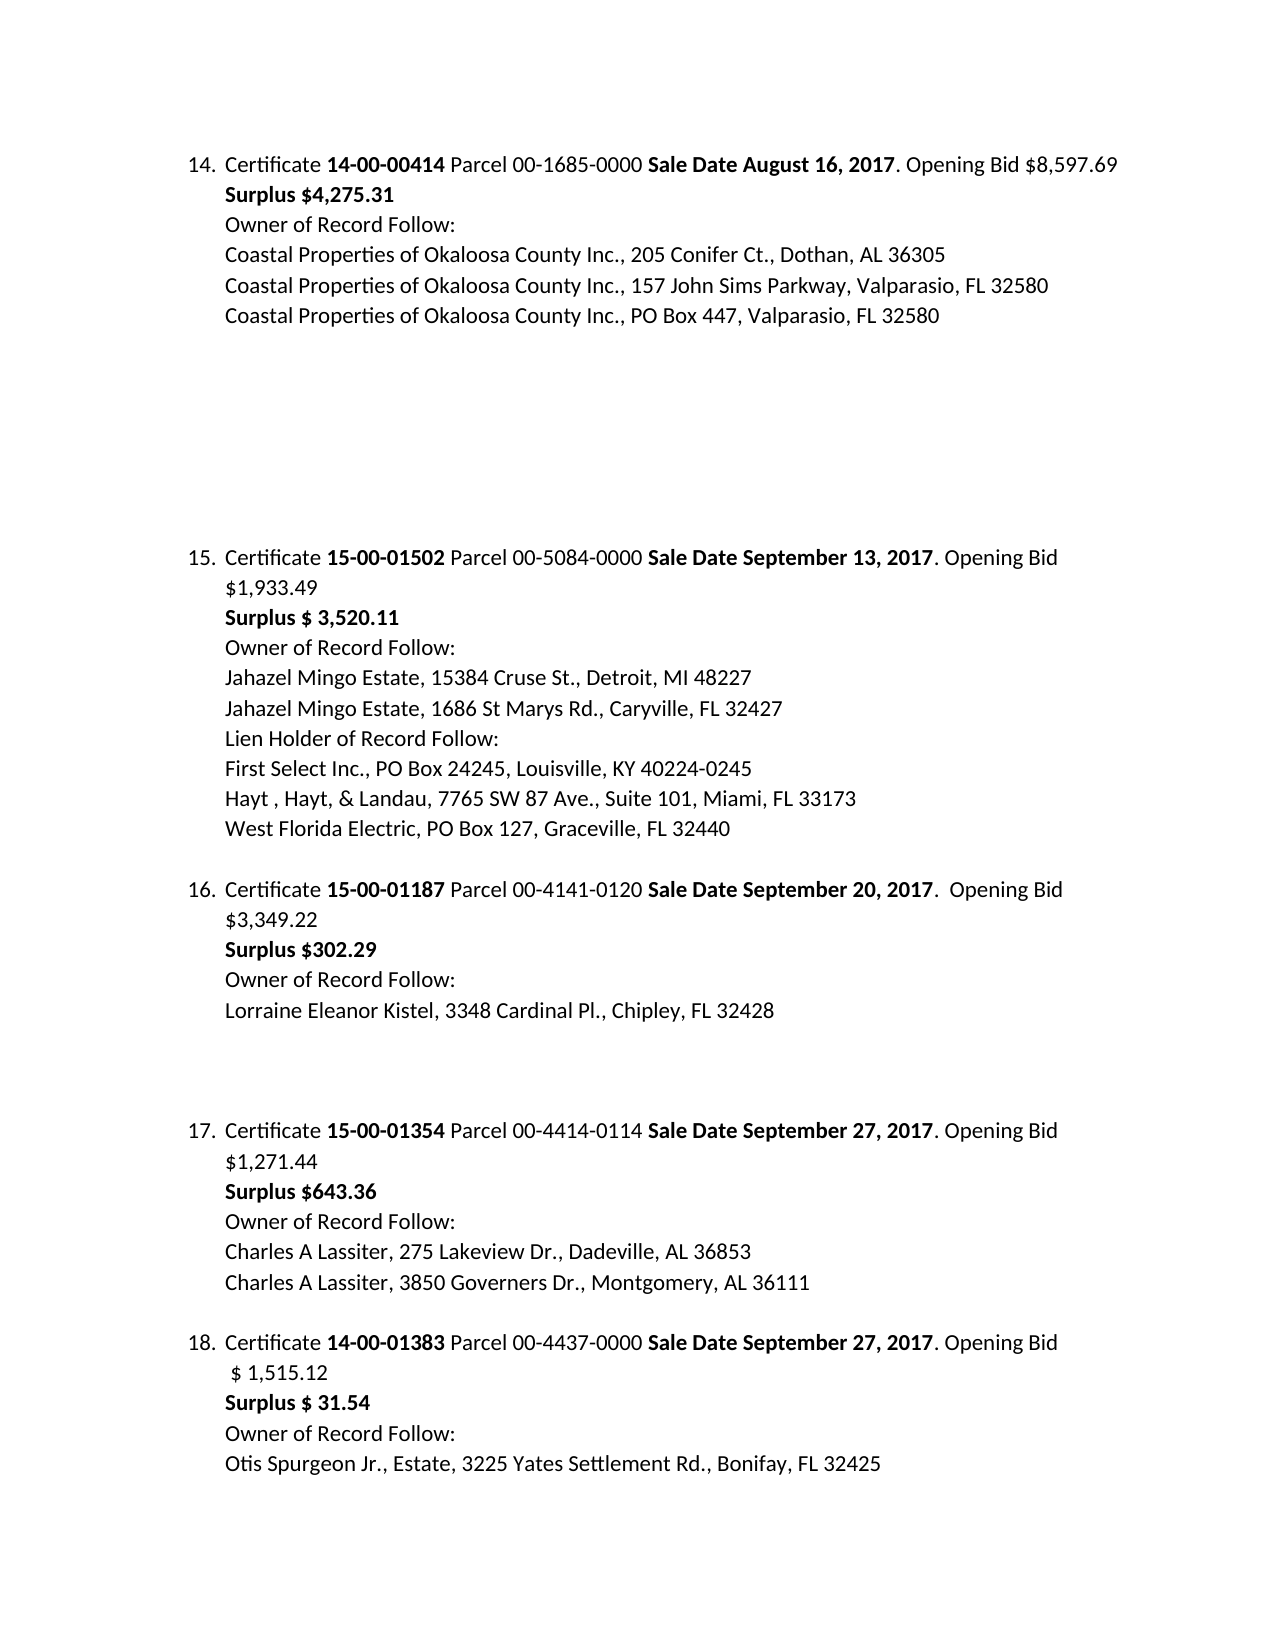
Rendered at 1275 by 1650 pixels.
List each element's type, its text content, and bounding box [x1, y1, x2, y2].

list Charles A Lassiter, 3850 Governers Dr., Montgomery, AL 36111 [225, 1268, 1125, 1296]
list Certificate 15-00-01187 Parcel 00-4141-0120 Sale Date September 20, 2017. Opening Bid $3,349.22 [187, 875, 1125, 933]
list West Florida Electric, PO Box 127, Graceville, FL 32440 [225, 814, 1125, 843]
list Coastal Properties of Okaloosa County Inc., 205 Conifer Ct., Dothan, AL 36305 [225, 241, 1125, 269]
list Coastal Properties of Okaloosa County Inc., 157 John Sims Parkway, Valparasio, FL 32580 [225, 271, 1125, 299]
list Hayt , Hayt, & Landau, 7765 SW 87 Ave., Suite 101, Miami, FL 33173 [225, 784, 1125, 812]
list Owner of Record Follow: [225, 1419, 1125, 1447]
list Certificate 14-00-00414 Parcel 00-1685-0000 Sale Date August 16, 2017. Opening Bid $8,597.69 [187, 150, 1125, 178]
list Otis Spurgeon Jr., Estate, 3225 Yates Settlement Rd., Bonifay, FL 32425 [225, 1449, 1125, 1477]
list Surplus $ 31.54 [225, 1388, 1125, 1417]
list Lien Holder of Record Follow: [225, 724, 1125, 752]
list Owner of Record Follow: [225, 210, 1125, 238]
list Jahazel Mingo Estate, 15384 Cruse St., Detroit, MI 48227 [225, 663, 1125, 692]
list Certificate 15-00-01354 Parcel 00-4414-0114 Sale Date September 27, 2017. Opening Bid $1,271.44 [187, 1117, 1125, 1175]
list Lorraine Eleanor Kistel, 3348 Cardinal Pl., Chipley, FL 32428 [225, 996, 1125, 1024]
list Charles A Lassiter, 275 Lakeview Dr., Dadeville, AL 36853 [225, 1237, 1125, 1266]
list Owner of Record Follow: [225, 1207, 1125, 1235]
list Surplus $4,275.31 [225, 180, 1125, 208]
list Surplus $ 3,520.11 [225, 603, 1125, 631]
list Owner of Record Follow: [225, 633, 1125, 661]
list Owner of Record Follow: [225, 966, 1125, 994]
list Surplus $643.36 [225, 1177, 1125, 1205]
list First Select Inc., PO Box 24245, Louisville, KY 40224-0245 [225, 754, 1125, 782]
list Certificate 14-00-01383 Parcel 00-4437-0000 Sale Date September 27, 2017. Opening Bid [187, 1328, 1125, 1356]
list Jahazel Mingo Estate, 1686 St Marys Rd., Caryville, FL 32427 [225, 694, 1125, 722]
list Certificate 15-00-01502 Parcel 00-5084-0000 Sale Date September 13, 2017. Opening Bid $1,933.49 [187, 543, 1125, 601]
list Coastal Properties of Okaloosa County Inc., PO Box 447, Valparasio, FL 32580 [225, 301, 1125, 329]
list Surplus $302.29 [225, 935, 1125, 963]
list $ 1,515.12 [225, 1358, 1125, 1386]
